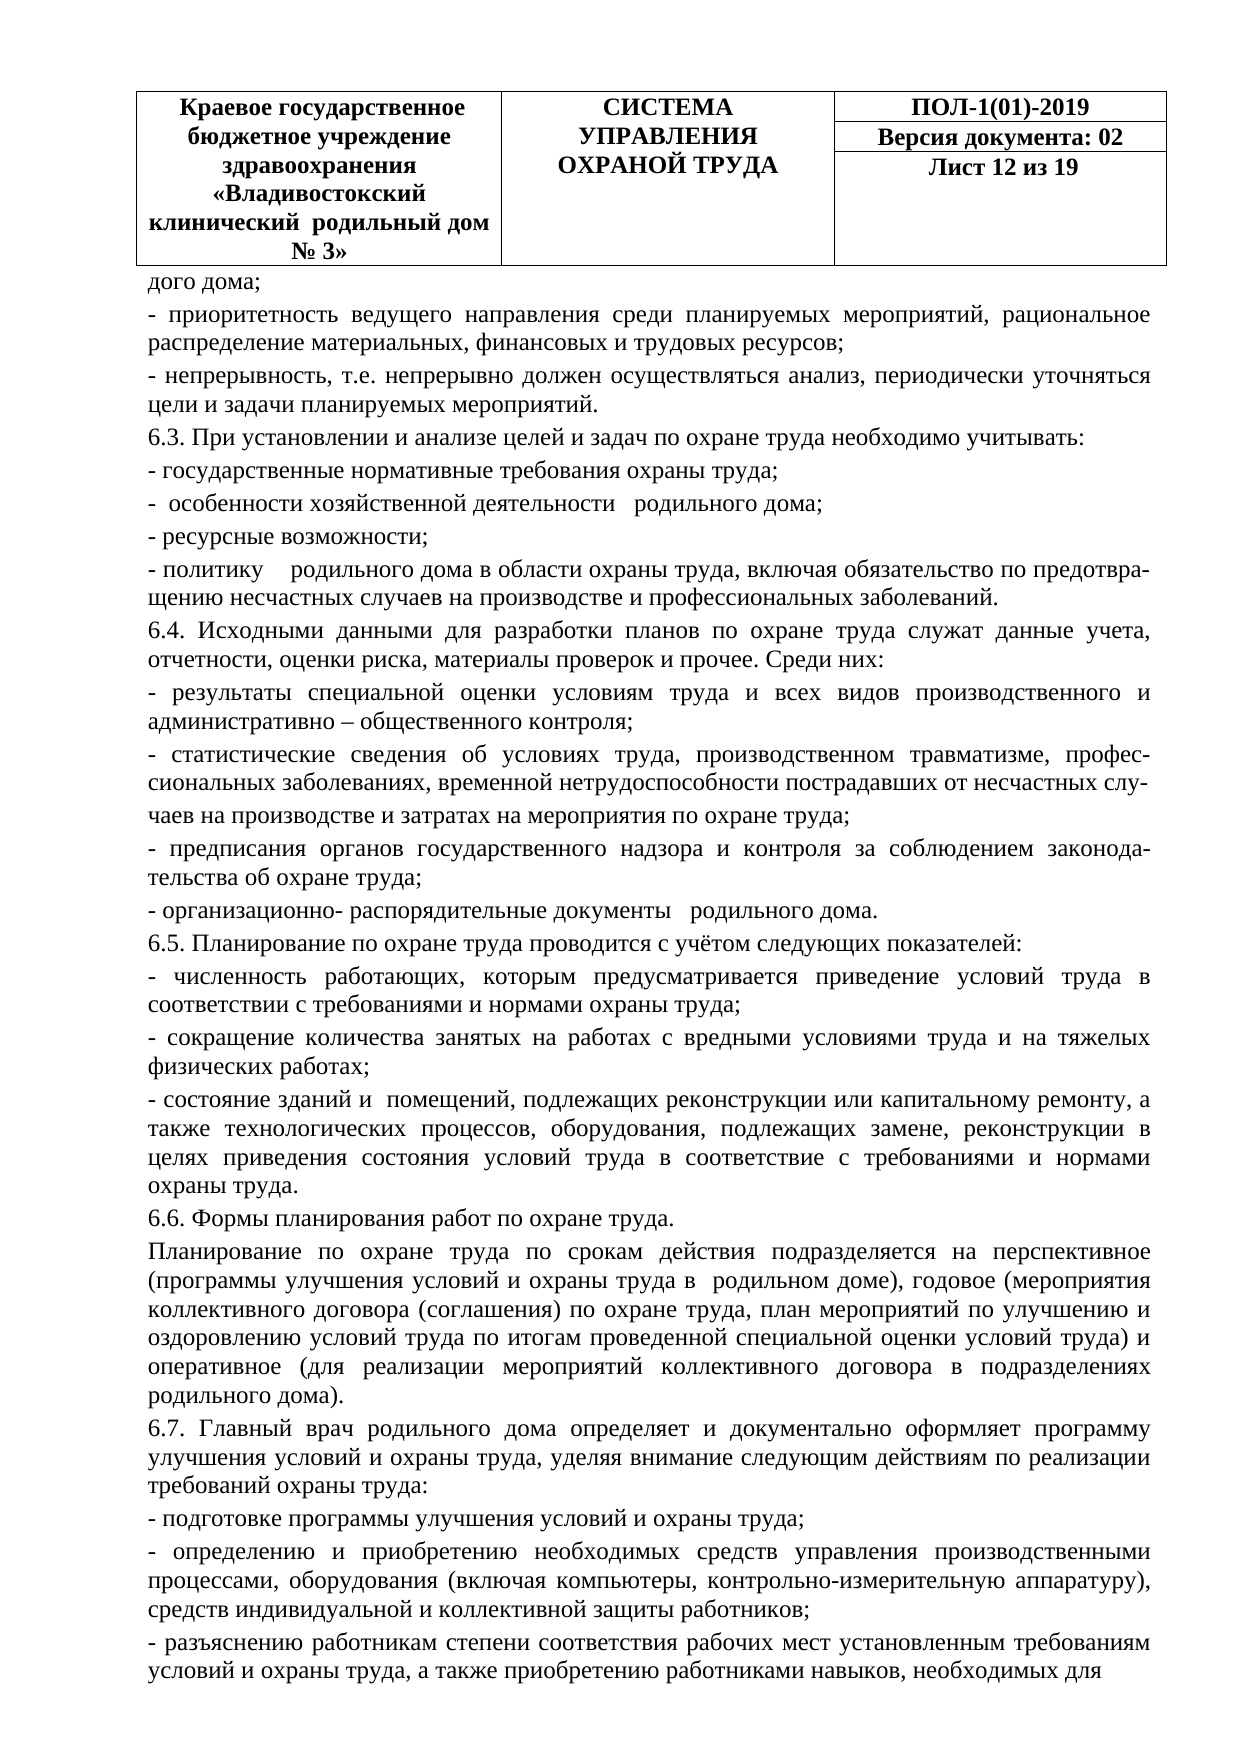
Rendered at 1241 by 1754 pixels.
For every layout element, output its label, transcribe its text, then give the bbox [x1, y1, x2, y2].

text - организационно- распорядительные документы родильного дома. [148, 895, 1152, 924]
text 6.5. Планирование по охране труда проводится с учётом следующих показателей: [148, 928, 1152, 957]
text - численность работающих, которым предусматривается приведение условий труда в соответствии с требованиями и нормами охраны труда; [148, 961, 1152, 1018]
text - непрерывность, т.е. непрерывно должен осуществляться анализ, периодически уточняться цели и задачи планируемых мероприятий. [148, 360, 1152, 418]
text дого дома; [148, 266, 1152, 294]
text 6.4. Исходными данными для разработки планов по охране труда служат данные учета, отчетности, оценки риска, материалы проверок и прочее. Среди них: [148, 615, 1152, 673]
table_header ПОЛ-1(01)-2019 [835, 92, 1166, 121]
table_header Краевое государственное бюджетное учреждение здравоохранения «Владивостокский клинический родильный дом № 3» [137, 92, 501, 265]
text 6.6. Формы планирования работ по охране труда. [148, 1203, 1152, 1232]
text - сокращение количества занятых на работах с вредными условиями труда и на тяжелых физических работах; [148, 1022, 1152, 1080]
text - особенности хозяйственной деятельности родильного дома; [148, 488, 1152, 517]
text - государственные нормативные требования охраны труда; [148, 455, 1152, 484]
text - подготовке программы улучшения условий и охраны труда; [148, 1503, 1152, 1532]
text - ресурсные возможности; [148, 521, 1152, 549]
text - результаты специальной оценки условиям труда и всех видов производственного и административно – общественного контроля; [148, 677, 1152, 734]
text - статистические сведения об условиях труда, производственном травматизме, профес-сиональных заболеваниях, временной нетрудоспособности пострадавших от несчастных слу- [148, 739, 1152, 796]
table_header СИСТЕМА УПРАВЛЕНИЯ ОХРАНОЙ ТРУДА [502, 92, 834, 265]
text 6.7. Главный врач родильного дома определяет и документально оформляет программу улучшения условий и охраны труда, уделяя внимание следующим действиям по реализации требований охраны труда: [148, 1413, 1152, 1499]
table_cell Лист 12 из 19 [835, 152, 1166, 265]
text - определению и приобретению необходимых средств управления производственными процессами, оборудования (включая компьютеры, контрольно-измерительную аппаратуру), средств индивидуальной и коллективной защиты работников; [148, 1536, 1152, 1622]
text - политику родильного дома в области охраны труда, включая обязательство по предотвра-щению несчастных случаев на производстве и профессиональных заболеваний. [148, 554, 1152, 611]
table_cell Версия документа: 02 [835, 122, 1166, 151]
text чаев на производстве и затратах на мероприятия по охране труда; [148, 800, 1152, 829]
text 6.3. При установлении и анализе целей и задач по охране труда необходимо учитывать: [148, 422, 1152, 451]
text - состояние зданий и помещений, подлежащих реконструкции или капитальному ремонту, а также технологических процессов, оборудования, подлежащих замене, реконструкции в целях приведения состояния условий труда в соответствие с требованиями и нормами охраны труда. [148, 1084, 1152, 1199]
text - разъяснению работникам степени соответствия рабочих мест установленным требованиям условий и охраны труда, а также приобретению работниками навыков, необходимых для [148, 1627, 1152, 1684]
text - приоритетность ведущего направления среди планируемых мероприятий, рациональное распределение материальных, финансовых и трудовых ресурсов; [148, 299, 1152, 356]
text - предписания органов государственного надзора и контроля за соблюдением законода-тельства об охране труда; [148, 833, 1152, 891]
text Планирование по охране труда по срокам действия подразделяется на перспективное (программы улучшения условий и охраны труда в родильном доме), годовое (мероприятия коллективного договора (соглашения) по охране труда, план мероприятий по улучшению и оздоровлению условий труда по итогам проведенной специальной оценки условий труда) и оперативное (для реализации мероприятий коллективного договора в подразделениях родильного дома). [148, 1236, 1152, 1409]
